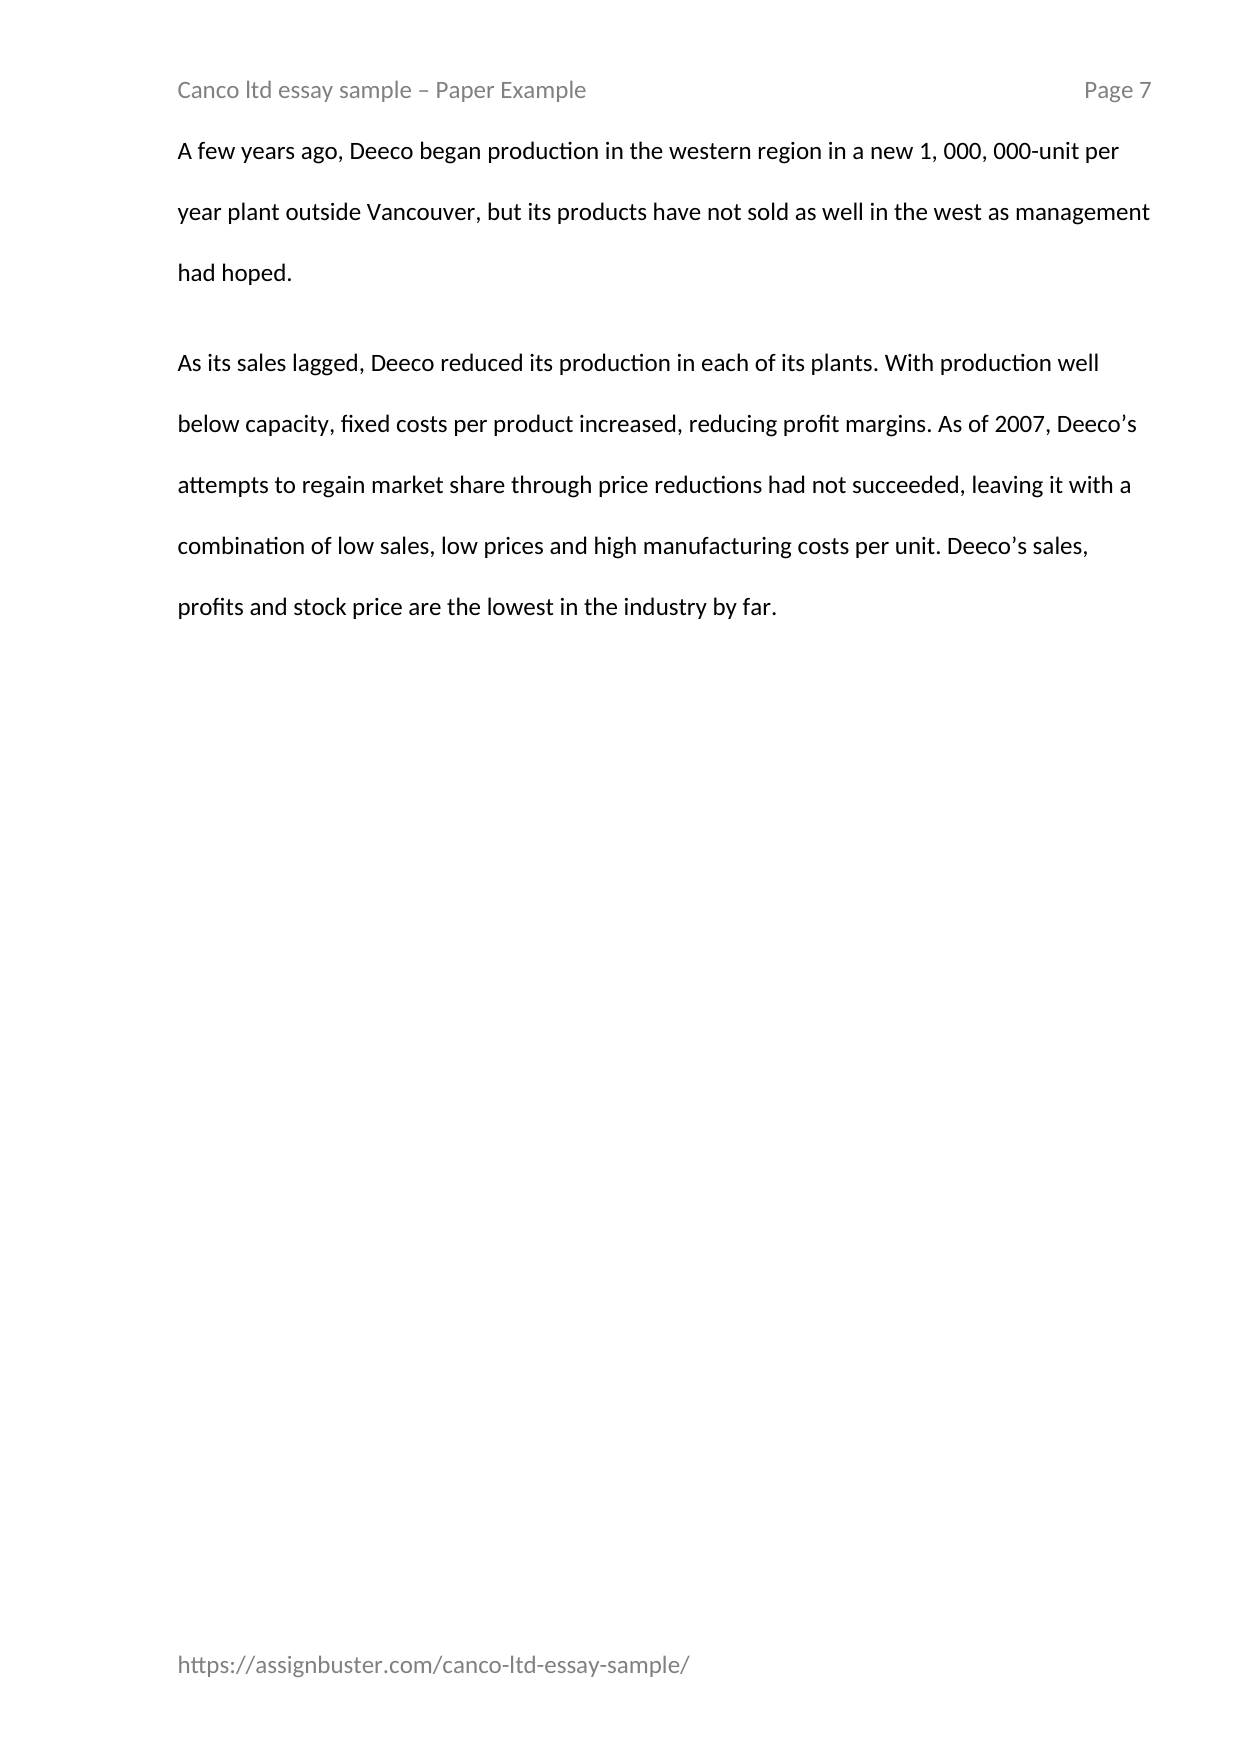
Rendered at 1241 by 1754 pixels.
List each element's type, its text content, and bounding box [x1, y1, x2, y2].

text As its sales lagged, Deeco reduced its production in each of its plants. With production well below capacity, fixed costs per product increased, reducing profit margins. As of 2007, Deeco’s attempts to regain market share through price reductions had not succeeded, leaving it with a combination of low sales, low prices and high manufacturing costs per unit. Deeco’s sales, profits and stock price are the lowest in the industry by far. [177, 347, 1152, 622]
text A few years ago, Deeco began production in the western region in a new 1, 000, 000-unit per year plant outside Vancouver, but its products have not sold as well in the west as management had hoped. [177, 135, 1152, 287]
